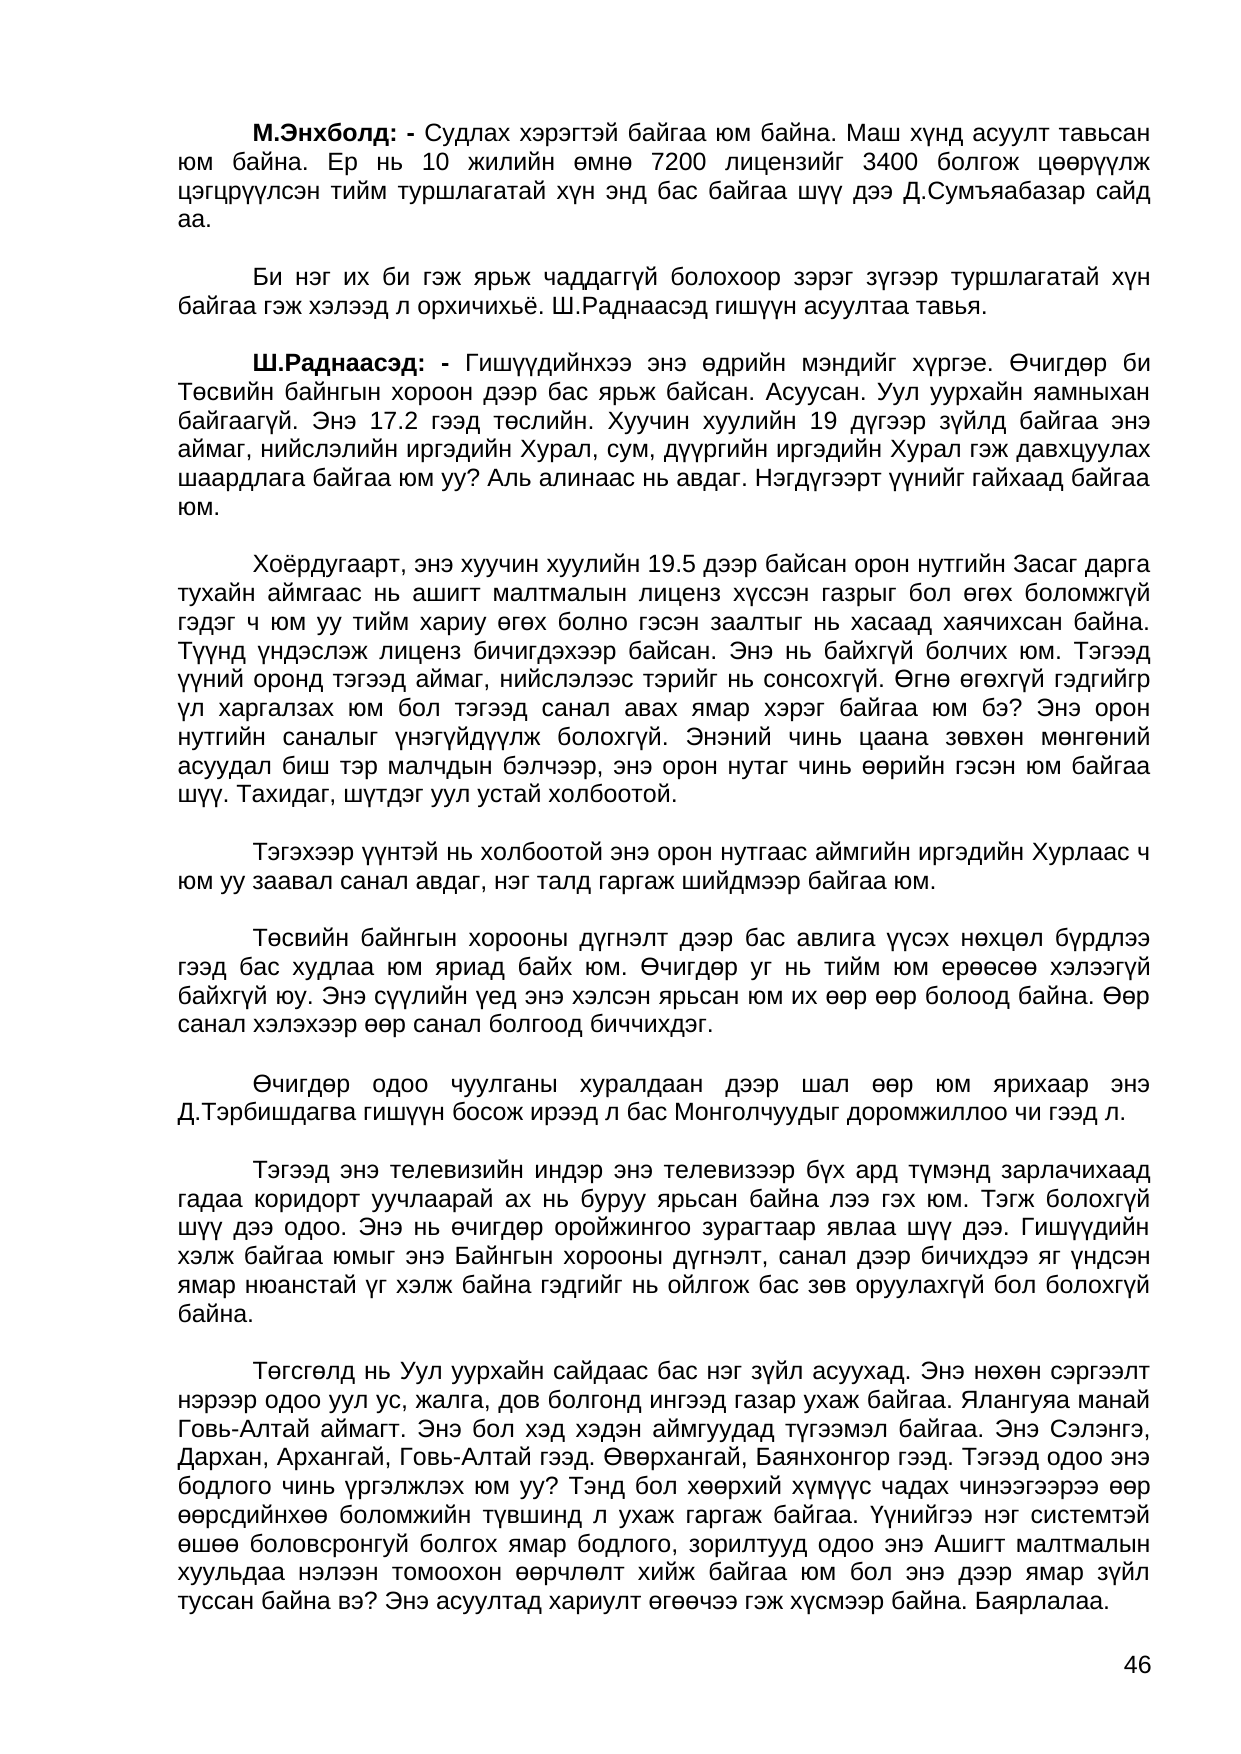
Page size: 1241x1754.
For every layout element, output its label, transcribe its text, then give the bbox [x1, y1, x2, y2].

text Төсвийн байнгын хорооны дүгнэлт дээр бас авлига үүсэх нөхцөл бүрдлээ гээд бас худлаа юм яриад байх юм. Өчигдөр уг нь тийм юм ерөөсөө хэлээгүй байхгүй юу. Энэ сүүлийн үед энэ хэлсэн ярьсан юм их өөр өөр болоод байна. Өөр санал хэлэхээр өөр санал болгоод биччихдэг. [177, 923, 1152, 1038]
text Би нэг их би гэж ярьж чаддаггүй болохоор зэрэг зүгээр туршлагатай хүн байгаа гэж хэлээд л орхичихьё. Ш.Раднаасэд гишүүн асуултаа тавья. [177, 262, 1152, 319]
text Тэгэхээр үүнтэй нь холбоотой энэ орон нутгаас аймгийн иргэдийн Хурлаас ч юм уу заавал санал авдаг, нэг талд гаргаж шийдмээр байгаа юм. [177, 837, 1152, 894]
text Өчигдөр одоо чуулганы хуралдаан дээр шал өөр юм ярихаар энэ Д.Тэрбишдагва гишүүн босож ирээд л бас Монголчуудыг доромжиллоо чи гээд л. [177, 1069, 1152, 1126]
text Хоёрдугаарт, энэ хуучин хуулийн 19.5 дээр байсан орон нутгийн Засаг дарга тухайн аймгаас нь ашигт малтмалын лиценз хүссэн газрыг бол өгөх боломжгүй гэдэг ч юм уу тийм хариу өгөх болно гэсэн заалтыг нь хасаад хаячихсан байна. Түүнд үндэслэж лиценз бичигдэхээр байсан. Энэ нь байхгүй болчих юм. Тэгээд үүний оронд тэгээд аймаг, нийслэлээс тэрийг нь сонсохгүй. Өгнө өгөхгүй гэдгийгр үл харгалзах юм бол тэгээд санал авах ямар хэрэг байгаа юм бэ? Энэ орон нутгийн саналыг үнэгүйдүүлж болохгүй. Энэний чинь цаана зөвхөн мөнгөний асуудал биш тэр малчдын бэлчээр, энэ орон нутаг чинь өөрийн гэсэн юм байгаа шүү. Тахидаг, шүтдэг уул устай холбоотой. [177, 549, 1152, 808]
text М.Энхболд: - Судлах хэрэгтэй байгаа юм байна. Маш хүнд асуулт тавьсан юм байна. Ер нь 10 жилийн өмнө 7200 лицензийг 3400 болгож цөөрүүлж цэгцрүүлсэн тийм туршлагатай хүн энд бас байгаа шүү дээ Д.Сумъяабазар сайд аа. [177, 118, 1152, 233]
text Тэгээд энэ телевизийн индэр энэ телевизээр бүх ард түмэнд зарлачихаад гадаа коридорт уучлаарай ах нь буруу ярьсан байна лээ гэх юм. Тэгж болохгүй шүү дээ одоо. Энэ нь өчигдөр оройжингоо зурагтаар явлаа шүү дээ. Гишүүдийн хэлж байгаа юмыг энэ Байнгын хорооны дүгнэлт, санал дээр бичихдээ яг үндсэн ямар нюанстай үг хэлж байна гэдгийг нь ойлгож бас зөв оруулахгүй бол болохгүй байна. [177, 1155, 1152, 1327]
text Ш.Раднаасэд: - Гишүүдийнхээ энэ өдрийн мэндийг хүргэе. Өчигдөр би Төсвийн байнгын хороон дээр бас ярьж байсан. Асуусан. Уул уурхайн яамныхан байгаагүй. Энэ 17.2 гээд төслийн. Хуучин хуулийн 19 дүгээр зүйлд байгаа энэ аймаг, нийслэлийн иргэдийн Хурал, сум, дүүргийн иргэдийн Хурал гэж давхцуулах шаардлага байгаа юм уу? Аль алинаас нь авдаг. Нэгдүгээрт үүнийг гайхаад байгаа юм. [177, 348, 1152, 521]
text Төгсгөлд нь Уул уурхайн сайдаас бас нэг зүйл асуухад. Энэ нөхөн сэргээлт нэрээр одоо уул ус, жалга, дов болгонд ингээд газар ухаж байгаа. Ялангуяа манай Говь-Алтай аймагт. Энэ бол хэд хэдэн аймгуудад түгээмэл байгаа. Энэ Сэлэнгэ, Дархан, Архангай, Говь-Алтай гээд. Өвөрхангай, Баянхонгор гээд. Тэгээд одоо энэ бодлого чинь үргэлжлэх юм уу? Тэнд бол хөөрхий хүмүүс чадах чинээгээрээ өөр өөрсдийнхөө боломжийн түвшинд л ухаж гаргаж байгаа. Үүнийгээ нэг системтэй өшөө боловсронгуй болгох ямар бодлого, зорилтууд одоо энэ Ашигт малтмалын хуульдаа нэлээн томоохон өөрчлөлт хийж байгаа юм бол энэ дээр ямар зүйл туссан байна вэ? Энэ асуултад хариулт өгөөчээ гэж хүсмээр байна. Баярлалаа. [177, 1356, 1152, 1615]
